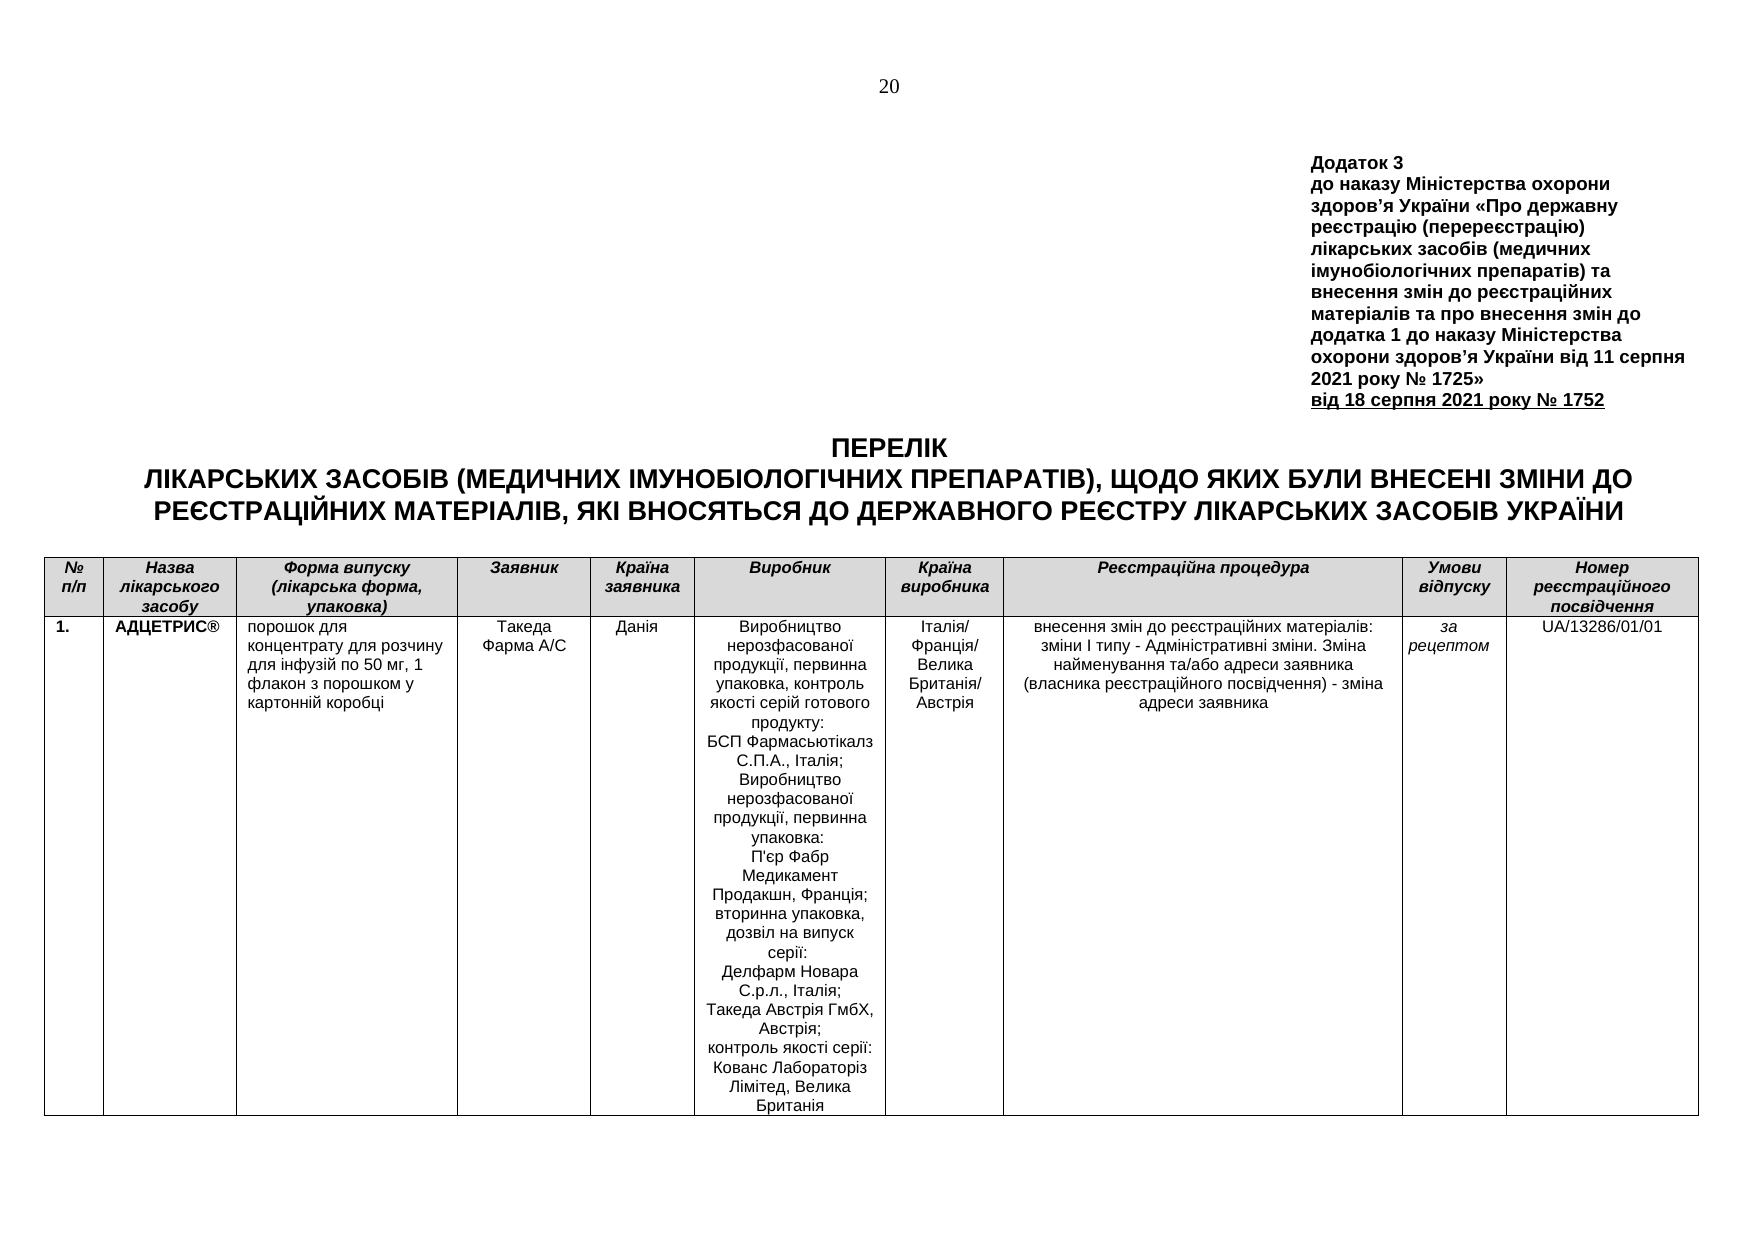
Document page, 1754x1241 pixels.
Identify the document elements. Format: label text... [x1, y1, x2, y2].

table_header Форма випуску (лікарська форма, упаковка) [237, 558, 457, 616]
table_header № п/п [45, 558, 103, 616]
table_cell Виробництво нерозфасованої продукції, первинна упаковка, контроль якості серій готового продукту: БСП Фармасьютікалз С.П.А., Італiя; Виробництво нерозфасованої продукції, первинна упаковка: П'єр Фабр Медикамент Продакшн, Франція; вторинна упаковка, дозвіл на випуск серії: Делфарм Новара С.р.л., Італiя; Такеда Австрія ГмбХ, Австрія; контроль якості серії: Кованс Лабораторіз Лімітед, Велика Британiя [695, 617, 885, 1115]
table_cell внесення змін до реєстраційних матеріалів: зміни І типу - Адміністративні зміни. Зміна найменування та/або адреси заявника (власника реєстраційного посвідчення) - зміна адреси заявника [1004, 617, 1402, 1115]
table_header Заявник [458, 558, 590, 616]
table_cell [45, 617, 103, 1115]
table_cell Такеда Фарма А/С [458, 617, 590, 1115]
table_header Реєстраційна процедура [1004, 558, 1402, 616]
table_header Країна заявника [591, 558, 694, 616]
table_header Країна виробника [886, 558, 1003, 616]
text ПЕРЕЛІК [118, 432, 1660, 463]
table_cell АДЦЕТРИС® [104, 617, 236, 1115]
table_cell Італія/ Франція/ Велика Британія/ Австрія [886, 617, 1003, 1115]
table_header Додаток 3 до наказу Міністерства охорони здоров’я України «Про державну реєстрацію (перереєстрацію) лікарських засобів (медичних імунобіологічних препаратів) та внесення змін до реєстраційних матеріалів та про внесення змін до додатка 1 до наказу Міністерства охорони здоров’я України від 11 серпня 2021 року № 1725» від 18 серпня 2021 року № 1752 [1299, 152, 1698, 432]
text ЛІКАРСЬКИХ ЗАСОБІВ (МЕДИЧНИХ ІМУНОБІОЛОГІЧНИХ ПРЕПАРАТІВ), ЩОДО ЯКИХ БУЛИ ВНЕСЕНІ ЗМІНИ ДО РЕЄСТРАЦІЙНИХ МАТЕРІАЛІВ, ЯКІ ВНОСЯТЬСЯ ДО ДЕРЖАВНОГО РЕЄСТРУ ЛІКАРСЬКИХ ЗАСОБІВ УКРАЇНИ [118, 463, 1660, 526]
table_header Назва лікарського засобу [104, 558, 236, 616]
table_cell UA/13286/01/01 [1507, 617, 1698, 1115]
table_cell Данiя [591, 617, 694, 1115]
table_header Умови відпуску [1403, 558, 1506, 616]
table_cell за рецептом [1403, 617, 1506, 1115]
table_header Виробник [695, 558, 885, 616]
table_cell порошок для концентрату для розчину для інфузій по 50 мг, 1 флакон з порошком у картонній коробці [237, 617, 457, 1115]
table_header Номер реєстраційного посвідчення [1507, 558, 1698, 616]
